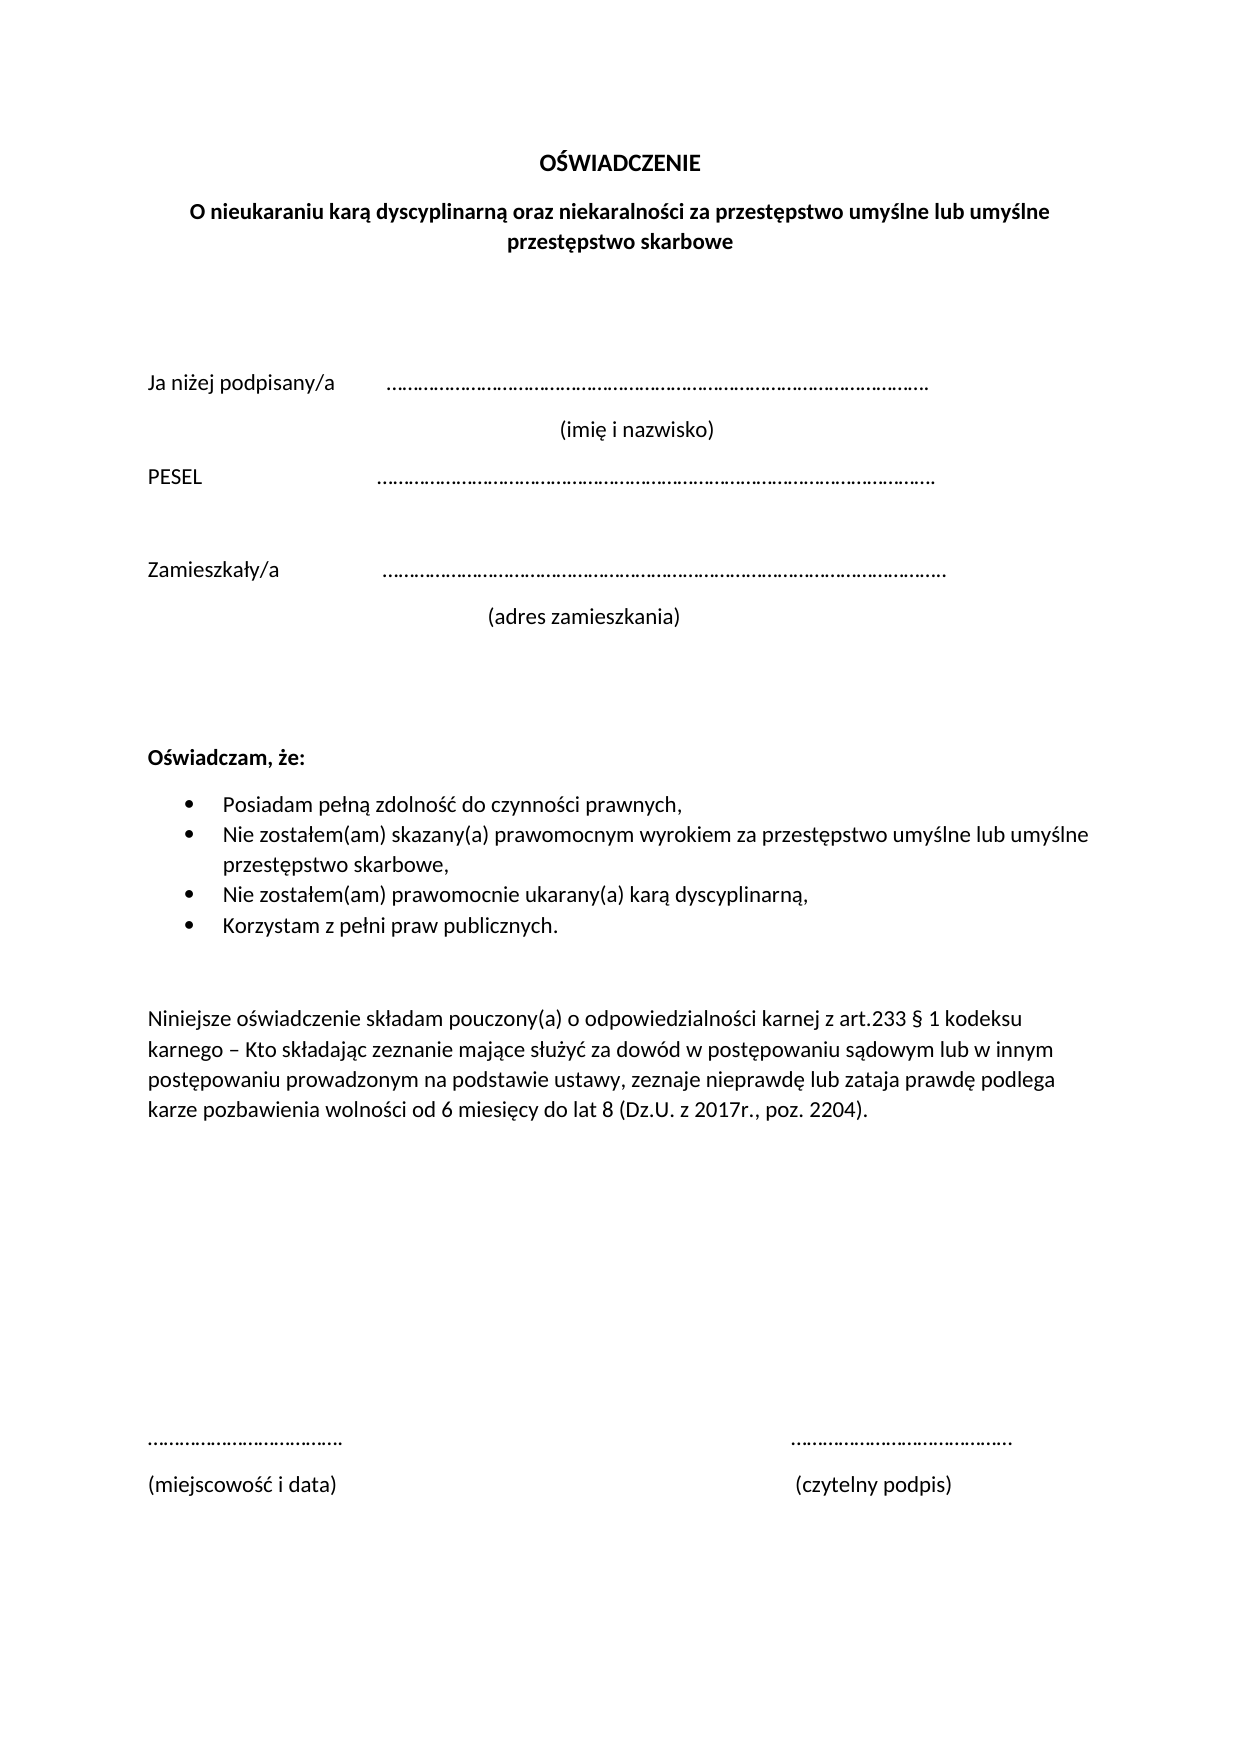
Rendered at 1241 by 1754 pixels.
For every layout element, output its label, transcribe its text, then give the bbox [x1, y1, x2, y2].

list Posiadam pełną zdolność do czynności prawnych, [185, 790, 1093, 818]
text O nieukaraniu karą dyscyplinarną oraz niekaralności za przestępstwo umyślne lub umyślne przestępstwo skarbowe [148, 197, 1093, 255]
text Ja niżej podpisany/a …………………………………………………………………………………………. [148, 368, 1093, 396]
list Korzystam z pełni praw publicznych. [185, 911, 1093, 939]
text OŚWIADCZENIE [148, 148, 1093, 178]
text PESEL ……………………………………………………………………………………………. [148, 462, 1093, 490]
text Oświadczam, że: [148, 743, 1093, 771]
text (miejscowość i data) (czytelny podpis) [148, 1470, 1093, 1498]
text (imię i nazwisko) [148, 415, 1093, 443]
list Nie zostałem(am) prawomocnie ukarany(a) karą dyscyplinarną, [185, 881, 1093, 908]
list Nie zostałem(am) skazany(a) prawomocnym wyrokiem za przestępstwo umyślne lub umyślne przestępstwo skarbowe, [185, 820, 1093, 878]
text (adres zamieszkania) [148, 602, 1093, 630]
text Niniejsze oświadczenie składam pouczony(a) o odpowiedzialności karnej z art.233 § 1 kodeksu karnego – Kto składając zeznanie mające służyć za dowód w postępowaniu sądowym lub w innym postępowaniu prowadzonym na podstawie ustawy, zeznaje nieprawdę lub zataja prawdę podlega karze pozbawienia wolności od 6 miesięcy do lat 8 (Dz.U. z 2017r., poz. 2204). [148, 1004, 1093, 1123]
text ………………………………. …………………………………… [148, 1423, 1093, 1451]
text Zamieszkały/a …………………………………………………………………………………………….. [148, 556, 1093, 583]
